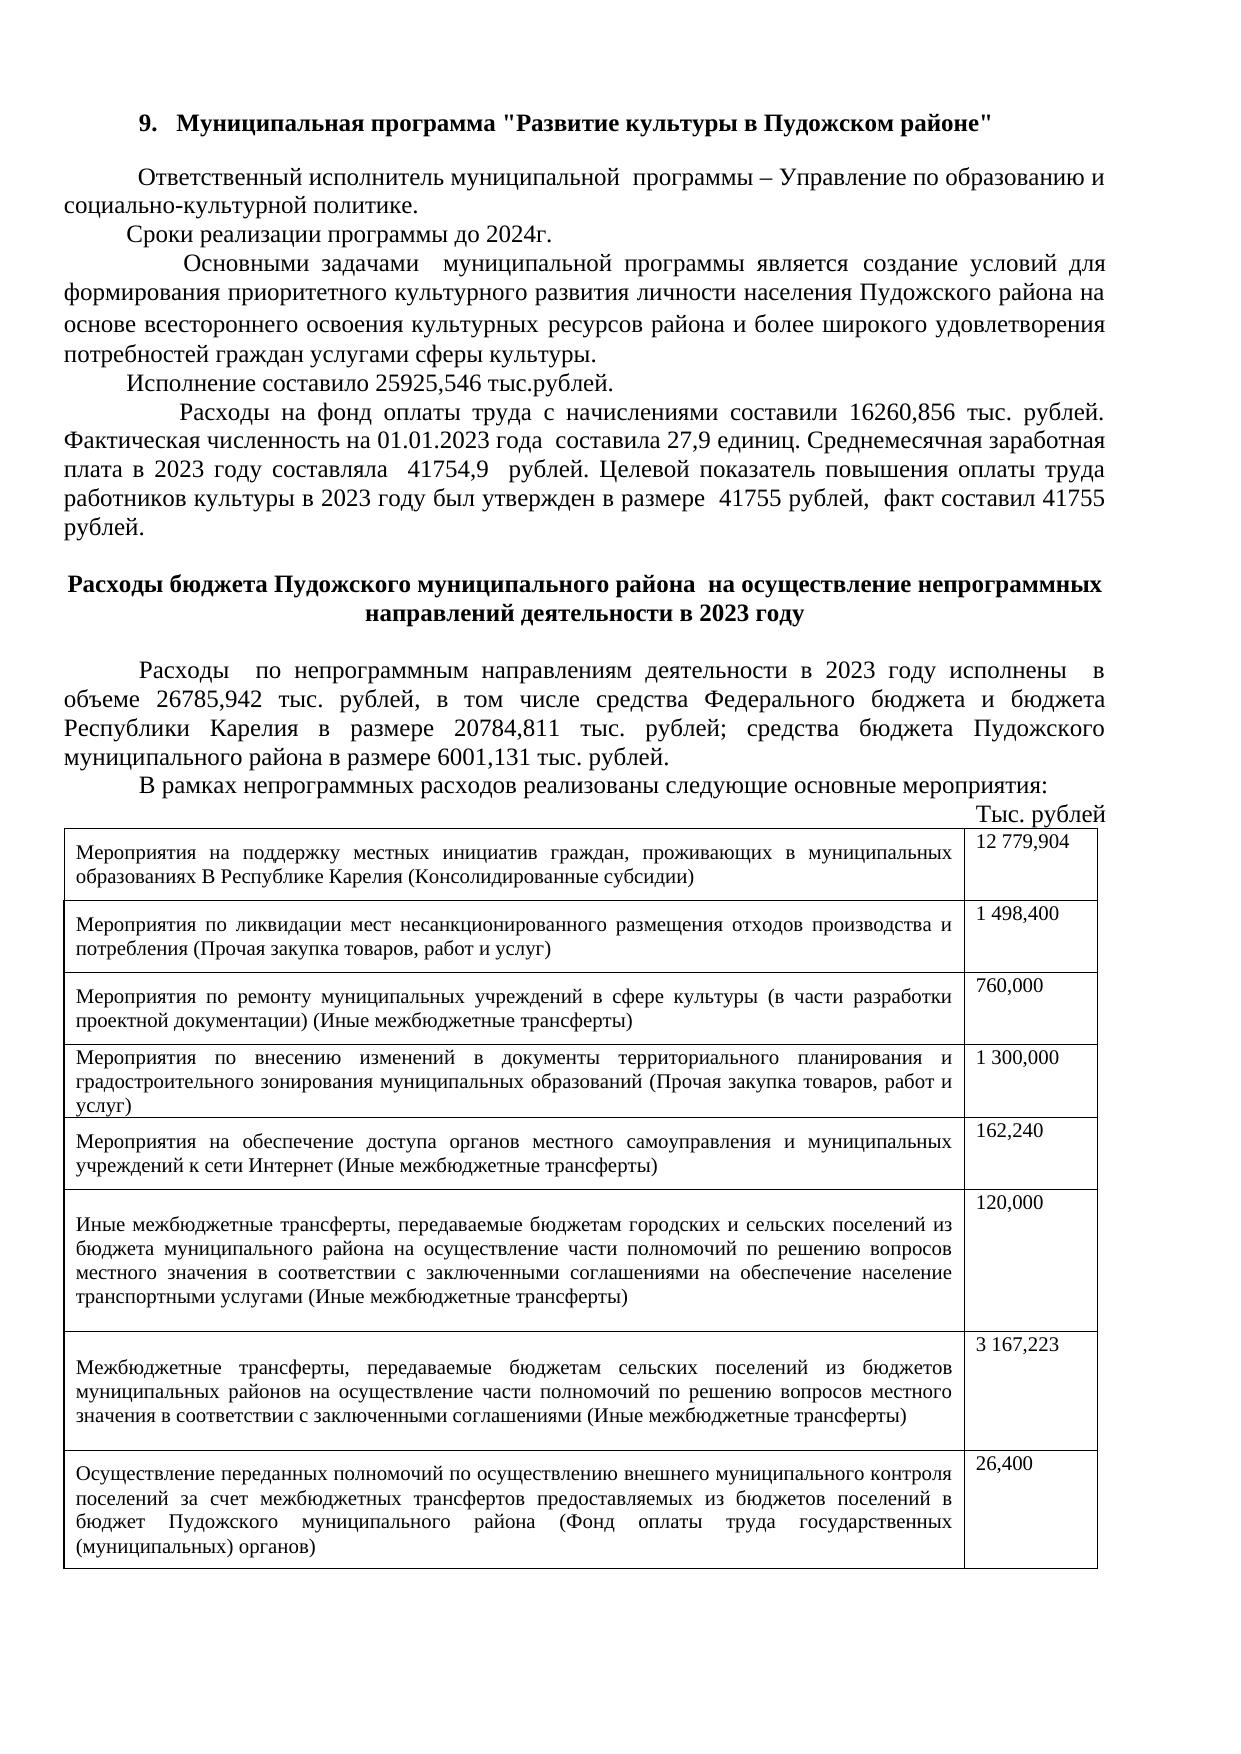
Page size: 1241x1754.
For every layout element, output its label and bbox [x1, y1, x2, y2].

table_cell [64, 75, 1240, 1569]
